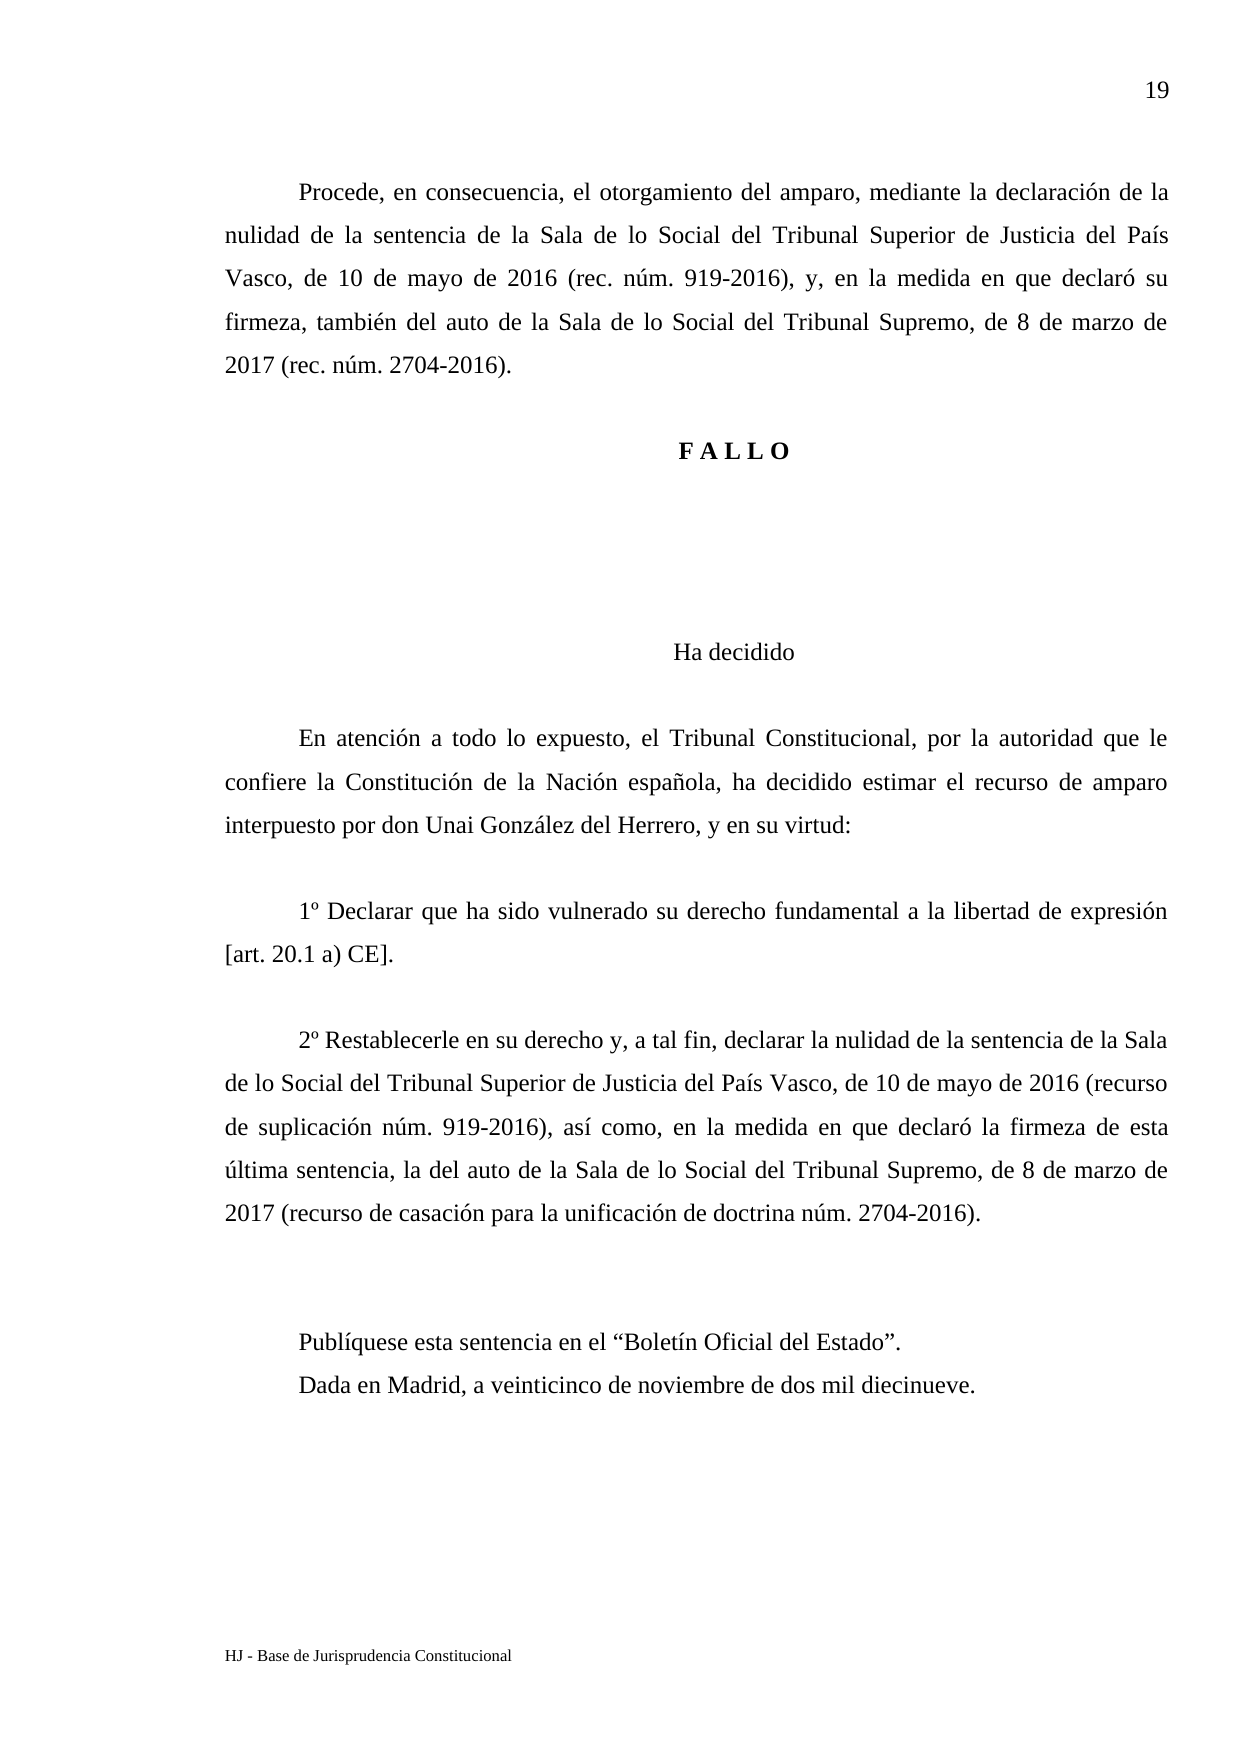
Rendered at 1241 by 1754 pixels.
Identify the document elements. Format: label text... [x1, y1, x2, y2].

text Procede, en consecuencia, el otorgamiento del amparo, mediante la declaración de la nulidad de la sentencia de la Sala de lo Social del Tribunal Superior de Justicia del País Vasco, de 10 de mayo de 2016 (rec. núm. 919-2016), y, en la medida en que declaró su firmeza, también del auto de la Sala de lo Social del Tribunal Supremo, de 8 de marzo de 2017 (rec. núm. 2704-2016). [224, 177, 1169, 378]
text 1º Declarar que ha sido vulnerado su derecho fundamental a la libertad de expresión [art. 20.1 a) CE]. [224, 896, 1169, 968]
text Dada en Madrid, a veinticinco de noviembre de dos mil diecinueve. [224, 1370, 1169, 1399]
text En atención a todo lo expuesto, el Tribunal Constitucional, por la autoridad que le confiere la Constitución de la Nación española, ha decidido estimar el recurso de amparo interpuesto por don Unai González del Herrero, y en su virtud: [224, 723, 1169, 838]
text Ha decidido [224, 637, 1169, 666]
subtitle F A L L O [224, 436, 1169, 465]
text 2º Restablecerle en su derecho y, a tal fin, declarar la nulidad de la sentencia de la Sala de lo Social del Tribunal Superior de Justicia del País Vasco, de 10 de mayo de 2016 (recurso de suplicación núm. 919-2016), así como, en la medida en que declaró la firmeza de esta última sentencia, la del auto de la Sala de lo Social del Tribunal Supremo, de 8 de marzo de 2017 (recurso de casación para la unificación de doctrina núm. 2704-2016). [224, 1025, 1169, 1227]
text Publíquese esta sentencia en el “Boletín Oficial del Estado”. [224, 1327, 1169, 1356]
